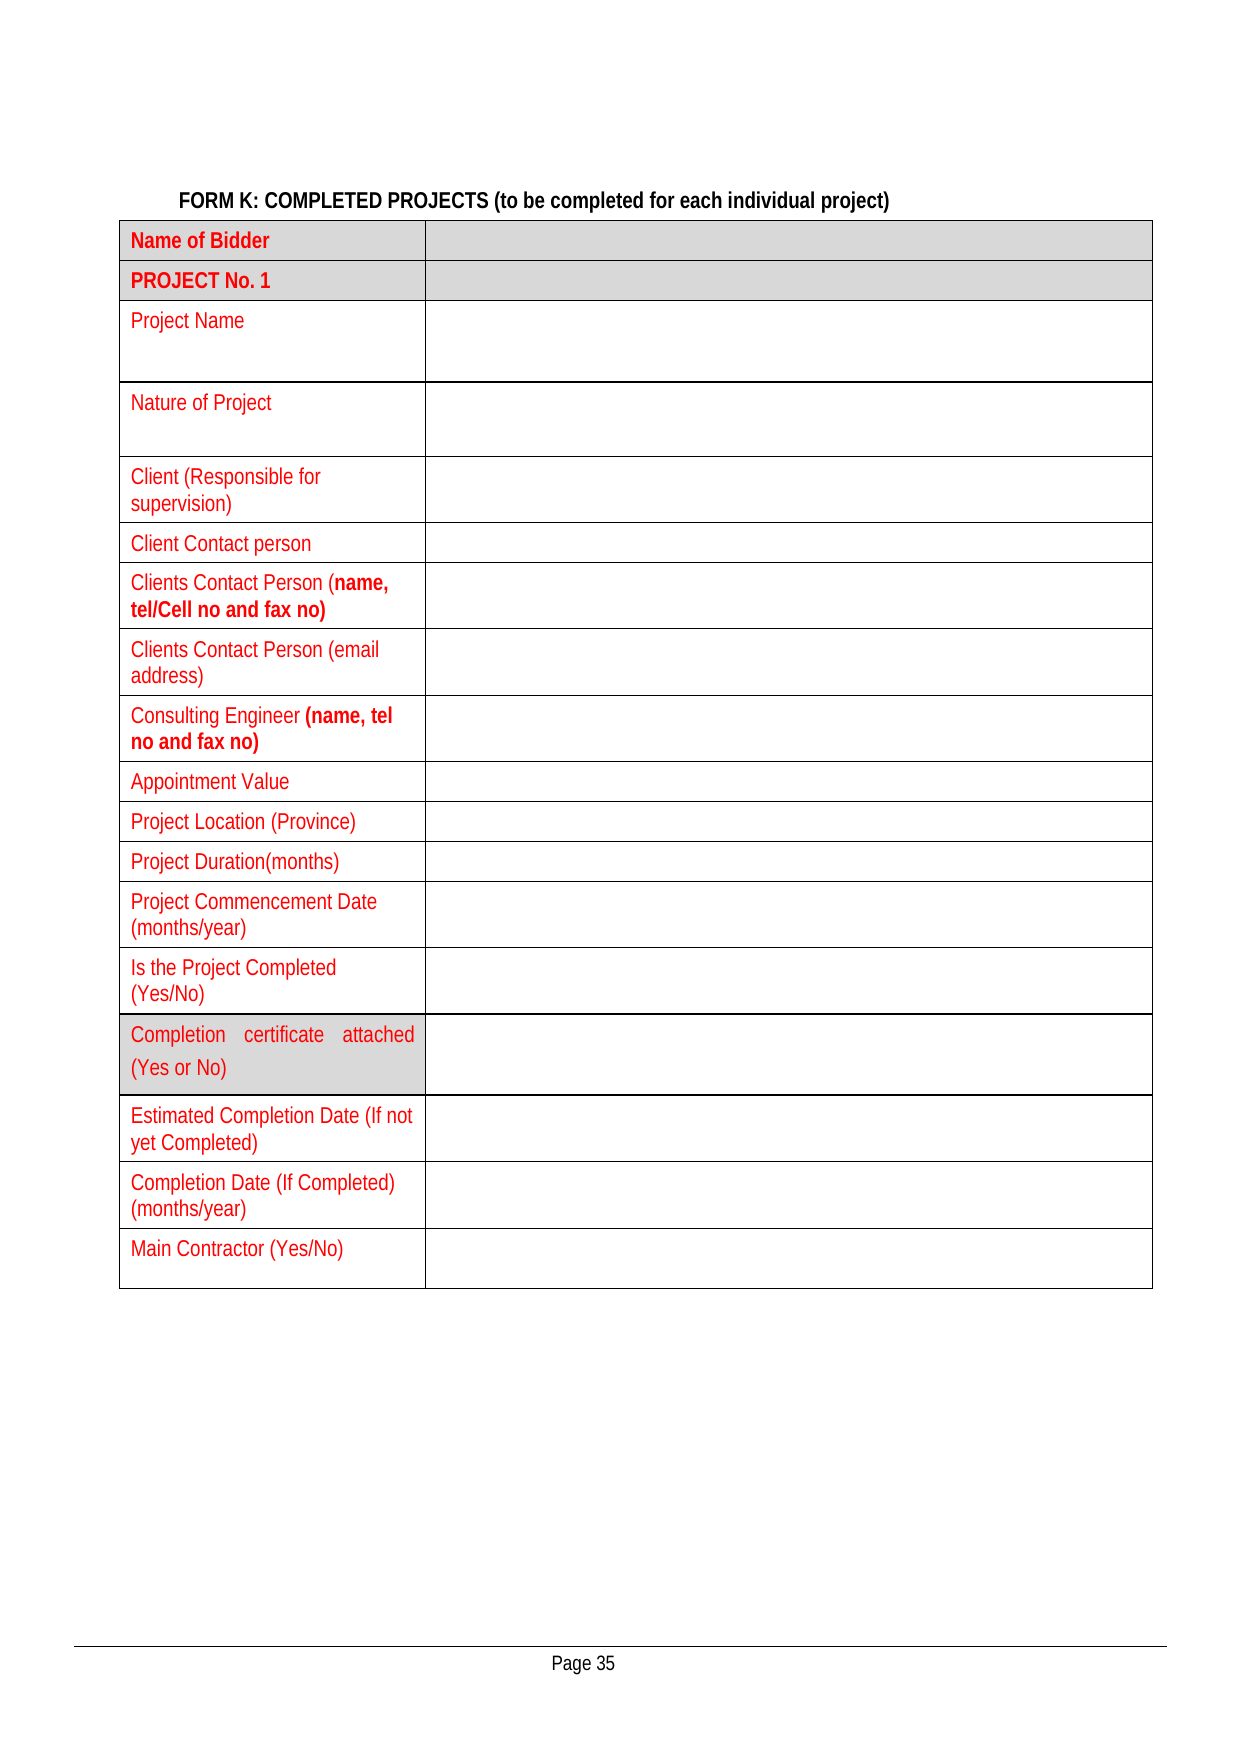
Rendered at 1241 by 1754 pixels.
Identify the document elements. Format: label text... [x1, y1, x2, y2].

table_cell Project Commencement Date (months/year) [120, 882, 425, 947]
table_cell Project Name [120, 301, 425, 381]
table_cell [426, 802, 1152, 841]
table_cell Completion Date (If Completed) (months/year) [120, 1162, 425, 1227]
table_cell [426, 261, 1152, 300]
table_cell Main Contractor (Yes/No) [120, 1229, 425, 1287]
table_cell [426, 523, 1152, 562]
table_cell [426, 1162, 1152, 1227]
table_header [426, 1015, 1152, 1094]
table_cell PROJECT No. 1 [120, 261, 425, 300]
table_cell [426, 762, 1152, 801]
table_cell [426, 457, 1152, 522]
table_cell [426, 383, 1152, 456]
table_cell Clients Contact Person (name, tel/Cell no and fax no) [120, 563, 425, 628]
table_cell Nature of Project [120, 383, 425, 456]
table_cell Project Duration(months) [120, 842, 425, 881]
table_header [426, 1096, 1152, 1161]
table_header [426, 221, 1152, 260]
table_cell Is the Project Completed (Yes/No) [120, 948, 425, 1013]
table_header Completion certificate attached (Yes or No) [120, 1015, 425, 1094]
table_cell [426, 948, 1152, 1013]
table_header Estimated Completion Date (If not yet Completed) [120, 1096, 425, 1161]
table_cell Project Location (Province) [120, 802, 425, 841]
table_cell Consulting Engineer (name, tel no and fax no) [120, 696, 425, 761]
table_cell Client Contact person [120, 523, 425, 562]
table_cell Appointment Value [120, 762, 425, 801]
table_cell Clients Contact Person (email address) [120, 629, 425, 694]
table_cell Client (Responsible for supervision) [120, 457, 425, 522]
table_cell [426, 563, 1152, 628]
subtitle FORM K: COMPLETED PROJECTS (to be completed for each individual project) [179, 187, 1122, 214]
table_cell [426, 629, 1152, 694]
table_cell [426, 842, 1152, 881]
table_cell [426, 696, 1152, 761]
table_cell [426, 1229, 1152, 1287]
table_cell [426, 882, 1152, 947]
table_cell [426, 301, 1152, 381]
table_header Name of Bidder [120, 221, 425, 260]
